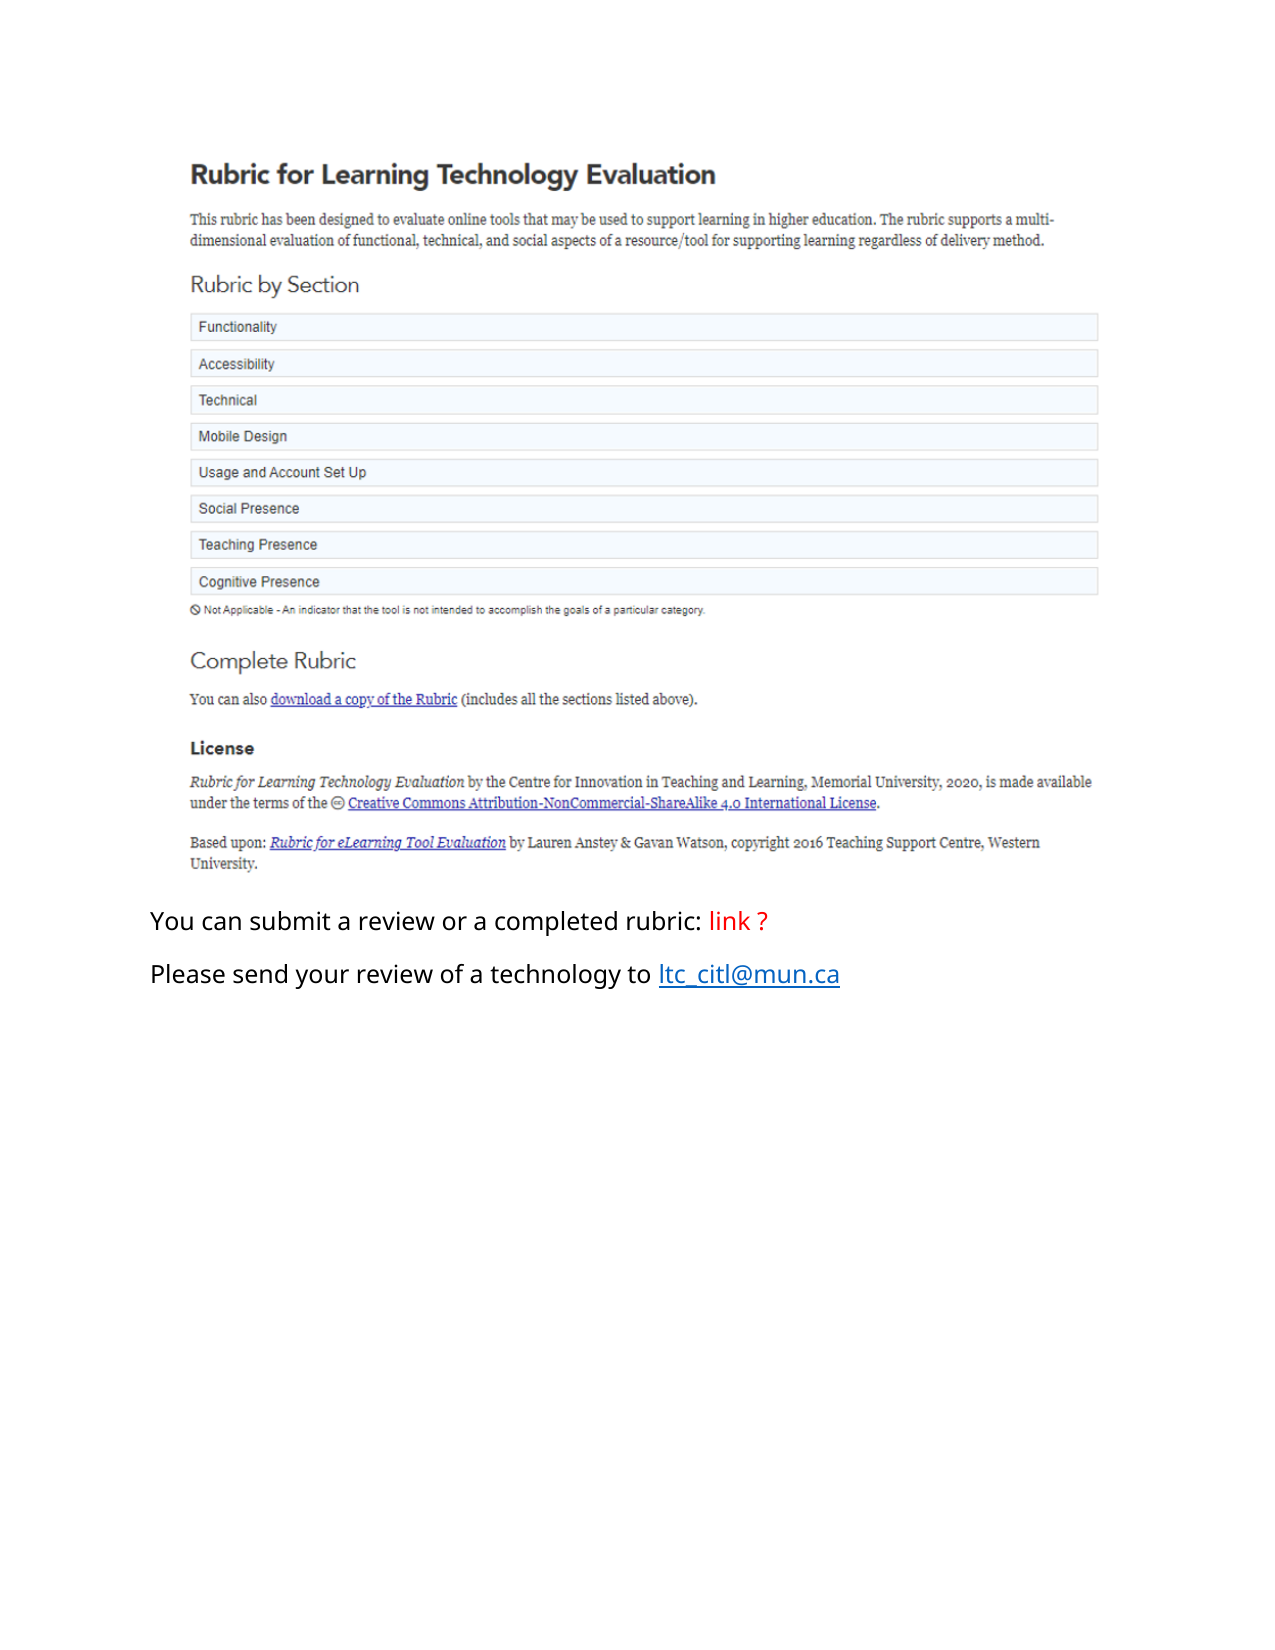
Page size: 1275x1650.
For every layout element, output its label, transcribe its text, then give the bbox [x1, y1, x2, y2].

text You can submit a review or a completed rubric: link ? [150, 904, 1125, 938]
text Please send your review of a technology to ltc_citl@mun.ca [150, 957, 1125, 1022]
picture [165, 150, 1110, 885]
